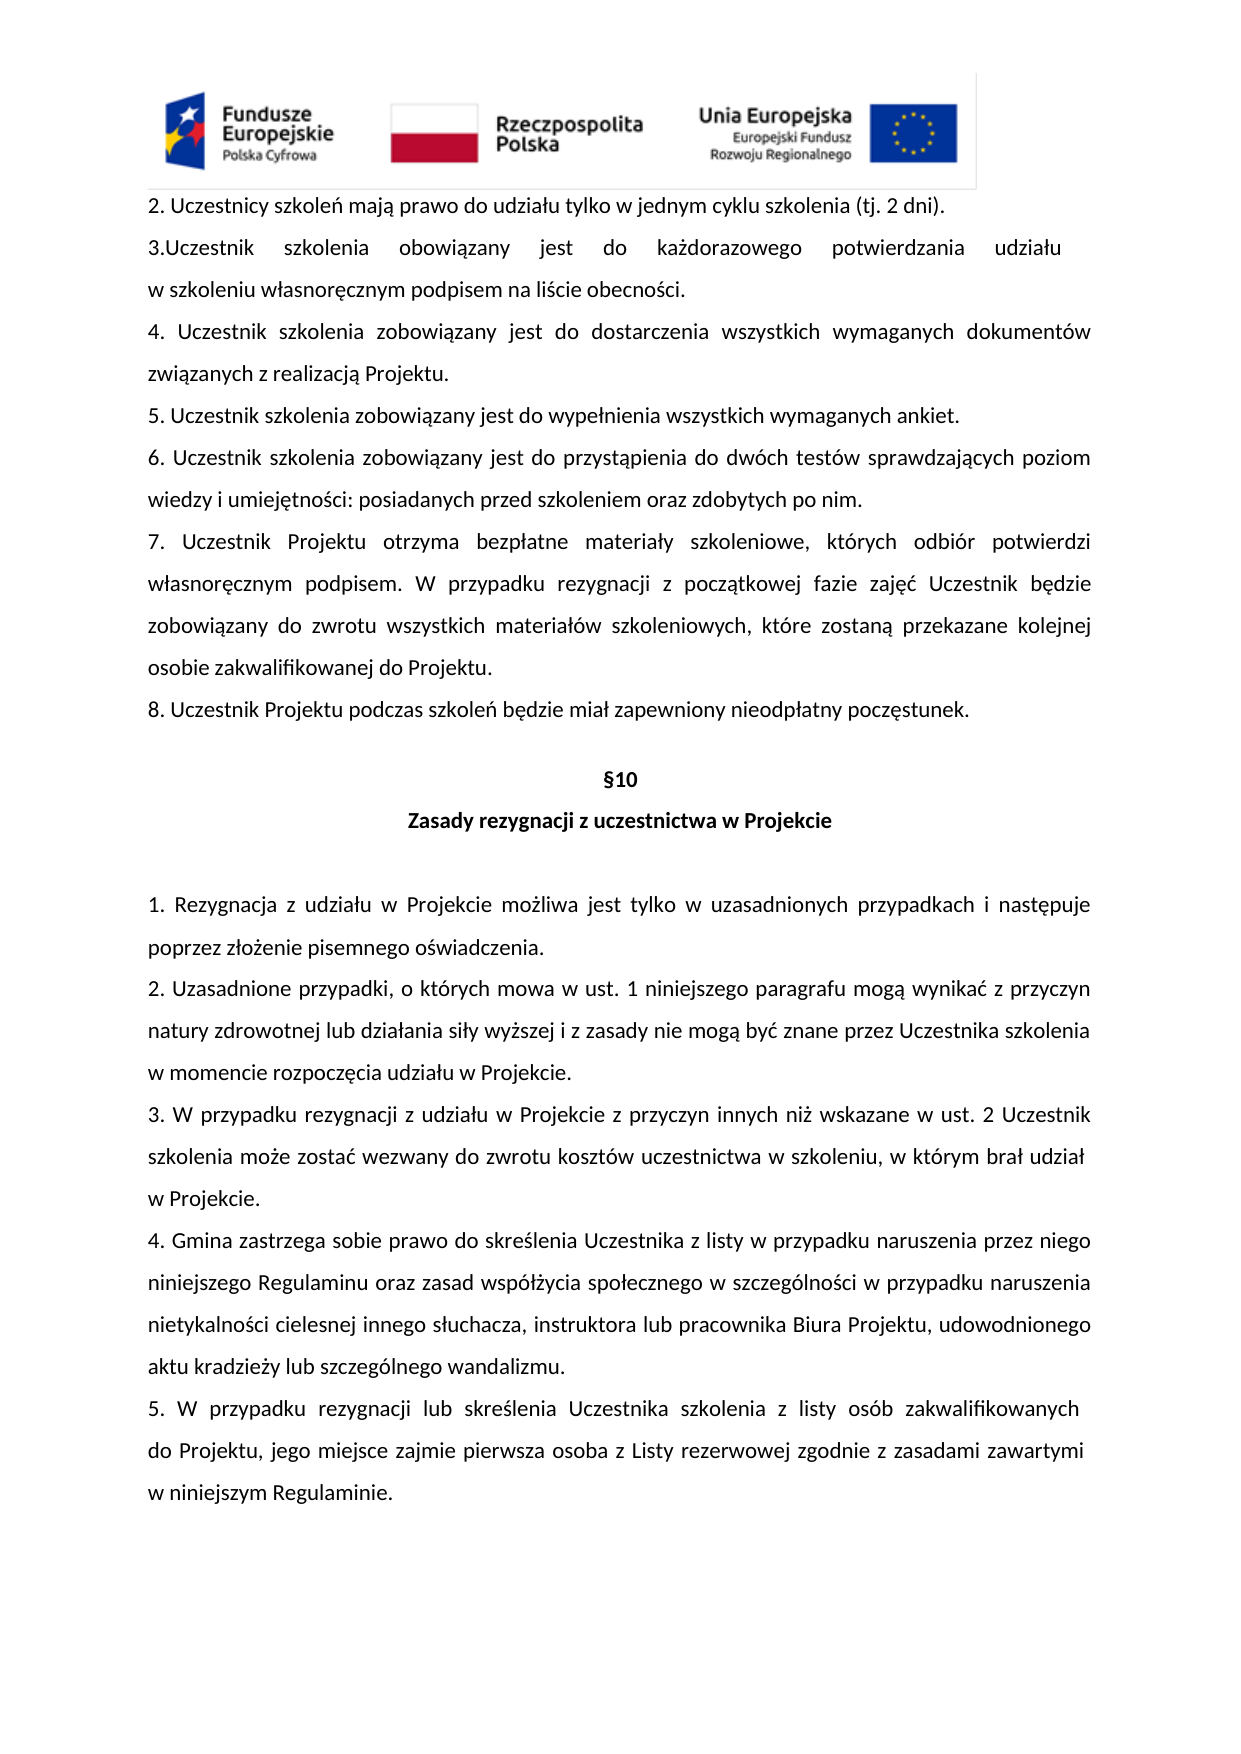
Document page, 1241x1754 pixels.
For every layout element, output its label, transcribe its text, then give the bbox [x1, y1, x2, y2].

text 2. Uczestnicy szkoleń mają prawo do udziału tylko w jednym cyklu szkolenia (tj. 2 dni). [148, 191, 1093, 219]
text 3. W przypadku rezygnacji z udziału w Projekcie z przyczyn innych niż wskazane w ust. 2 Uczestnik szkolenia może zostać wezwany do zwrotu kosztów uczestnictwa w szkoleniu, w którym brał udział w Projekcie. [148, 1101, 1093, 1212]
text 3.Uczestnik szkolenia obowiązany jest do każdorazowego potwierdzania udziału w szkoleniu własnoręcznym podpisem na liście obecności. [148, 233, 1093, 303]
text §10 [148, 765, 1093, 793]
text 5. Uczestnik szkolenia zobowiązany jest do wypełnienia wszystkich wymaganych ankiet. [148, 401, 1093, 429]
text 4. Gmina zastrzega sobie prawo do skreślenia Uczestnika z listy w przypadku naruszenia przez niego niniejszego Regulaminu oraz zasad współżycia społecznego w szczególności w przypadku naruszenia nietykalności cielesnej innego słuchacza, instruktora lub pracownika Biura Projektu, udowodnionego aktu kradzieży lub szczególnego wandalizmu. [148, 1226, 1093, 1380]
text 1. Rezygnacja z udziału w Projekcie możliwa jest tylko w uzasadnionych przypadkach i następuje poprzez złożenie pisemnego oświadczenia. [148, 891, 1093, 961]
text 7. Uczestnik Projektu otrzyma bezpłatne materiały szkoleniowe, których odbiór potwierdzi własnoręcznym podpisem. W przypadku rezygnacji z początkowej fazie zajęć Uczestnik będzie zobowiązany do zwrotu wszystkich materiałów szkoleniowych, które zostaną przekazane kolejnej osobie zakwalifikowanej do Projektu. [148, 527, 1093, 681]
text Zasady rezygnacji z uczestnictwa w Projekcie [148, 807, 1093, 835]
picture [147, 73, 978, 191]
text 6. Uczestnik szkolenia zobowiązany jest do przystąpienia do dwóch testów sprawdzających poziom wiedzy i umiejętności: posiadanych przed szkoleniem oraz zdobytych po nim. [148, 443, 1093, 513]
text 5. W przypadku rezygnacji lub skreślenia Uczestnika szkolenia z listy osób zakwalifikowanych do Projektu, jego miejsce zajmie pierwsza osoba z Listy rezerwowej zgodnie z zasadami zawartymi w niniejszym Regulaminie. [148, 1394, 1093, 1506]
text 4. Uczestnik szkolenia zobowiązany jest do dostarczenia wszystkich wymaganych dokumentów związanych z realizacją Projektu. [148, 317, 1093, 387]
text 8. Uczestnik Projektu podczas szkoleń będzie miał zapewniony nieodpłatny poczęstunek. [148, 695, 1093, 723]
text 2. Uzasadnione przypadki, o których mowa w ust. 1 niniejszego paragrafu mogą wynikać z przyczyn natury zdrowotnej lub działania siły wyższej i z zasady nie mogą być znane przez Uczestnika szkolenia w momencie rozpoczęcia udziału w Projekcie. [148, 974, 1093, 1087]
